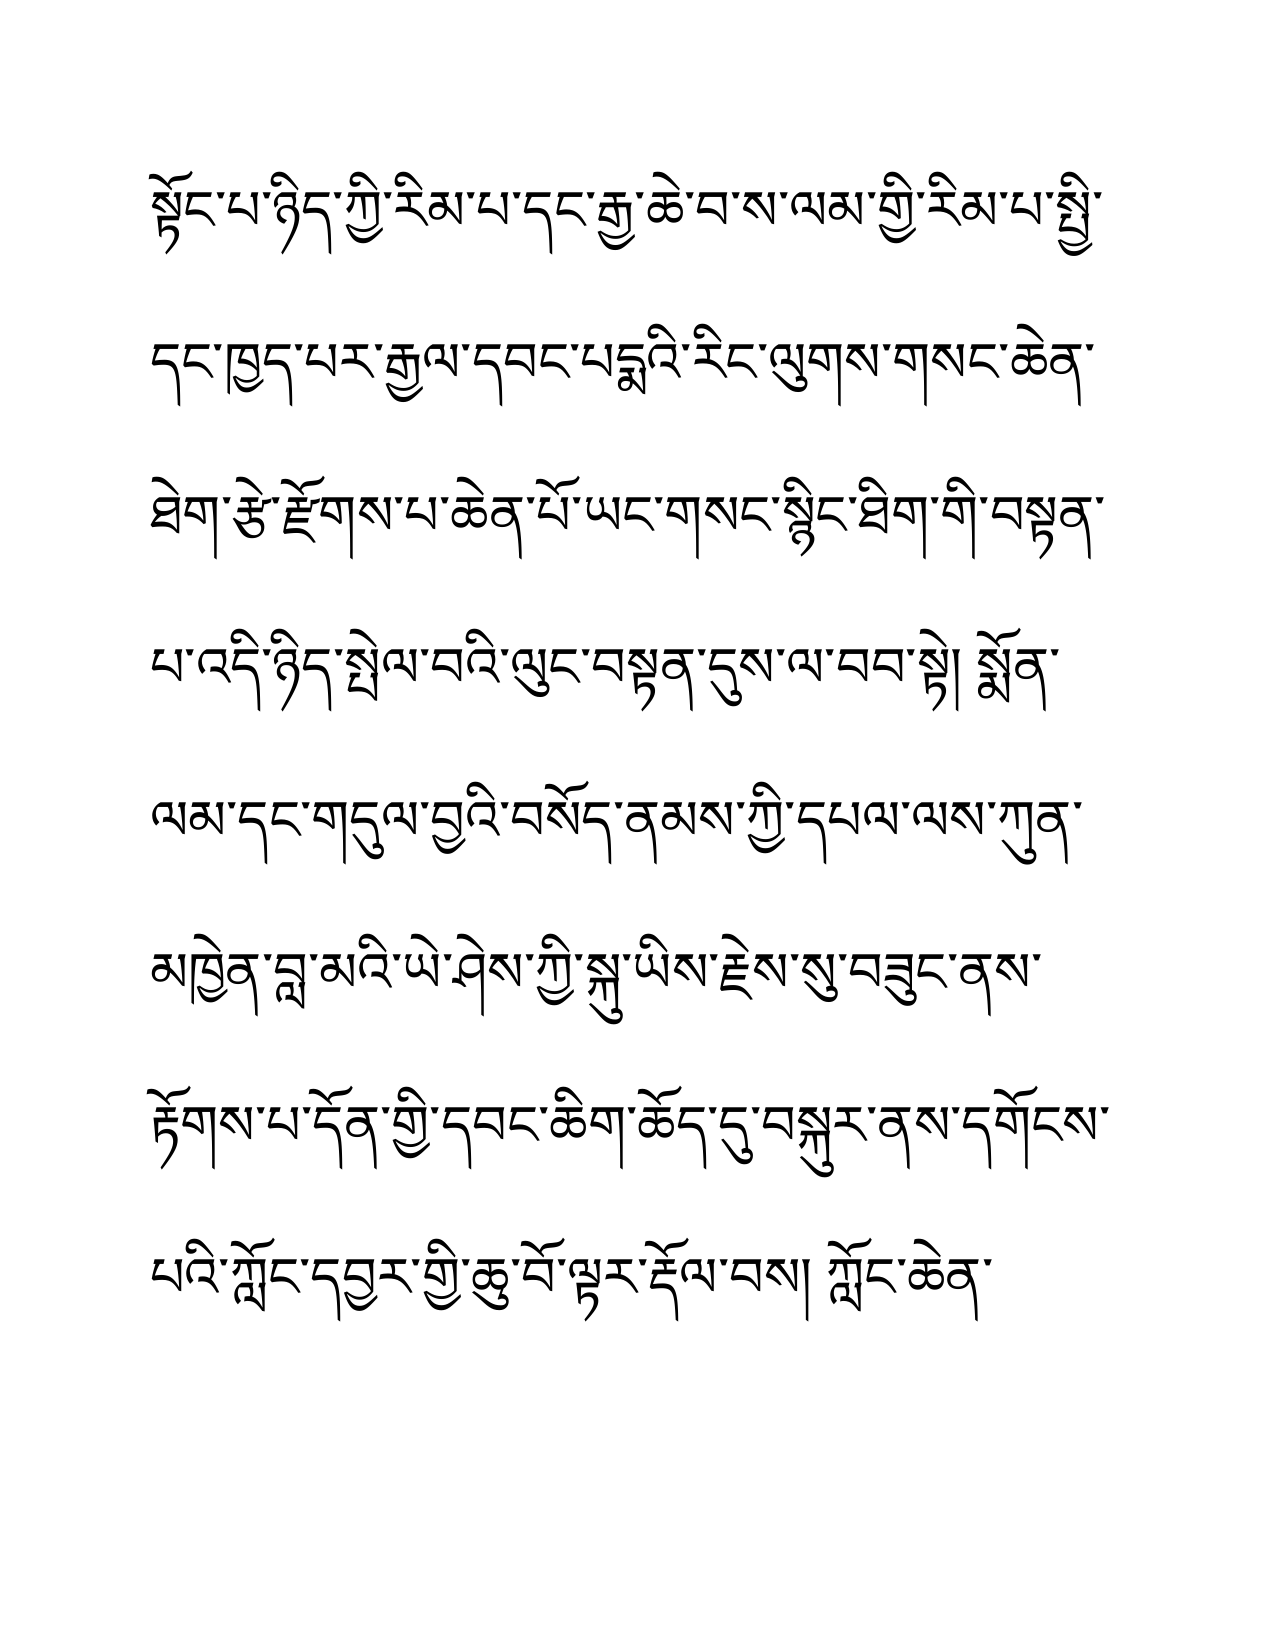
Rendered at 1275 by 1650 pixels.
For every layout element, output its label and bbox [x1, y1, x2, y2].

text [150, 150, 1125, 1370]
